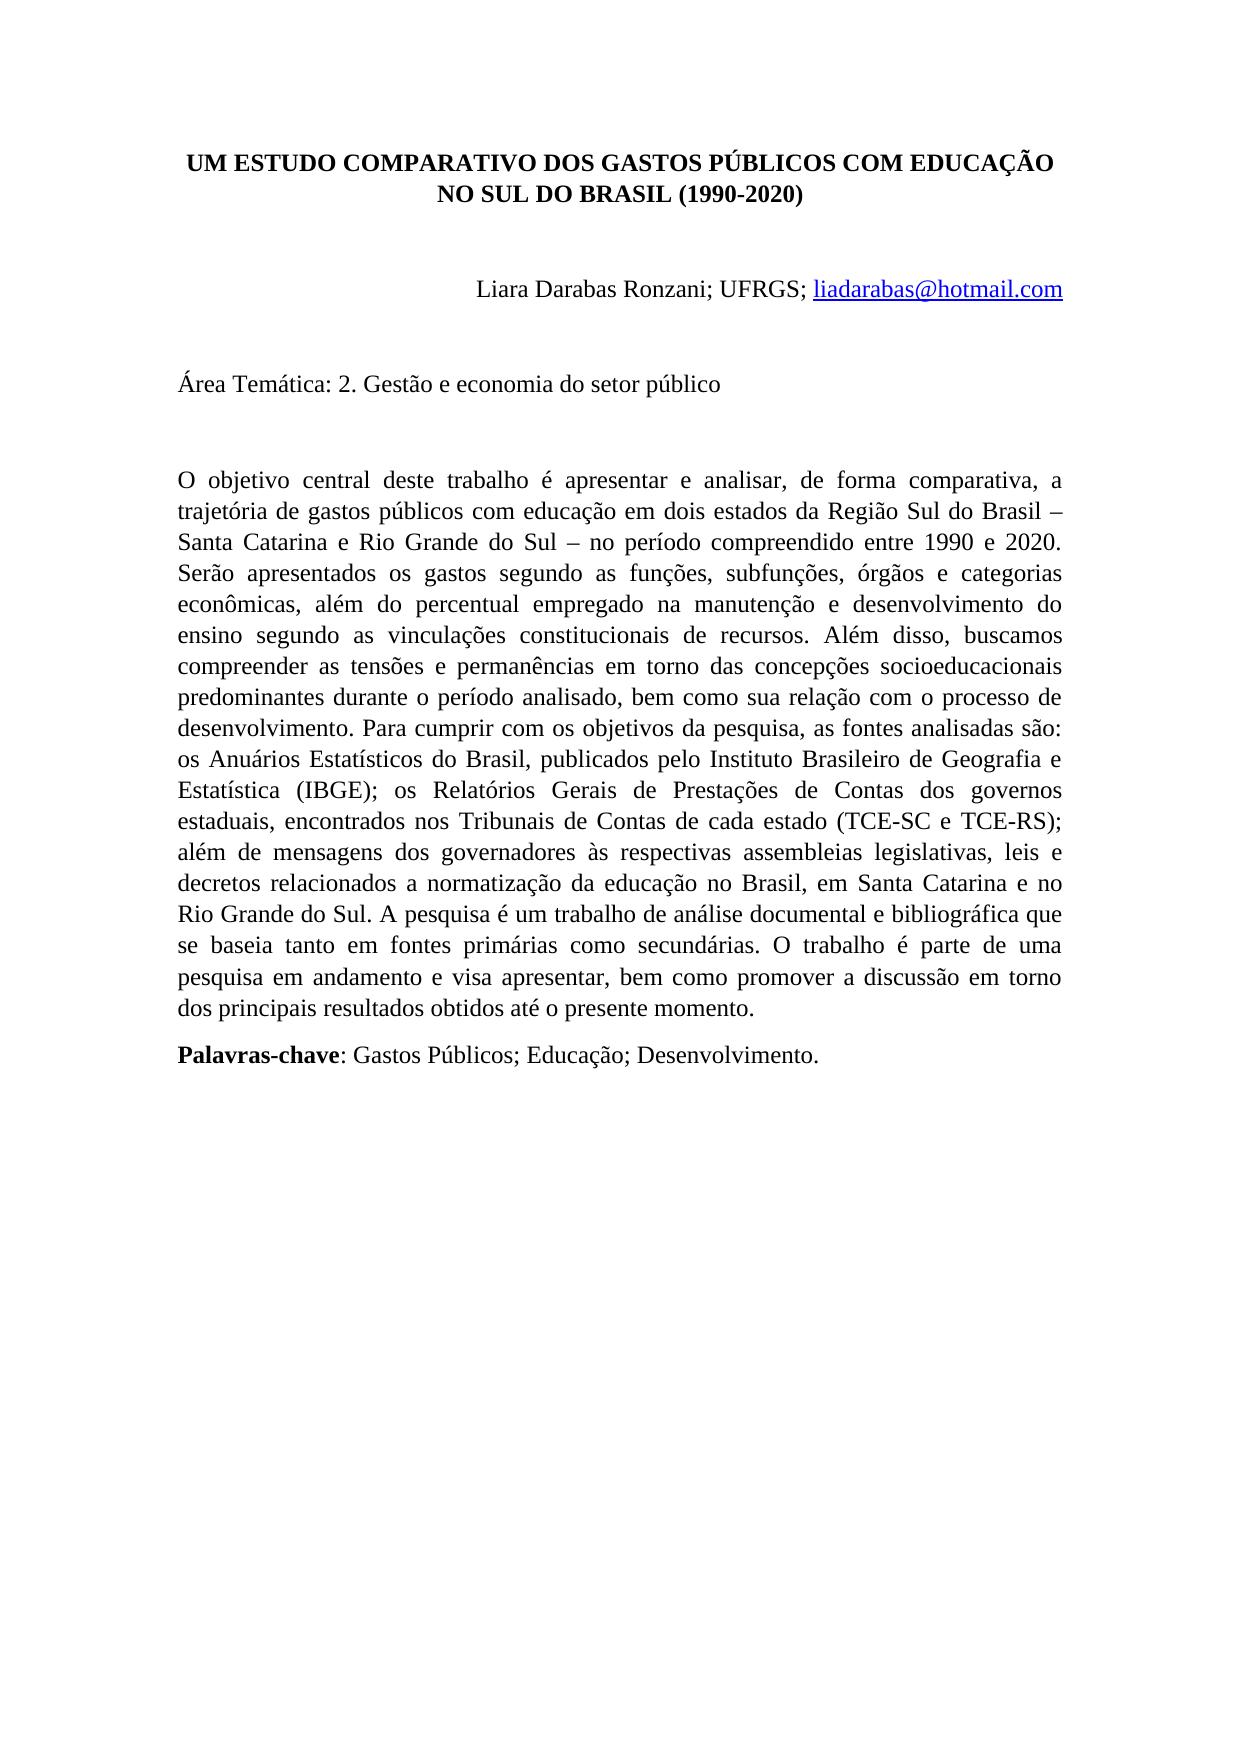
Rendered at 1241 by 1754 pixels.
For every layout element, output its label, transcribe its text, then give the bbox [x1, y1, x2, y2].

text UM ESTUDO COMPARATIVO DOS GASTOS PÚBLICOS COM EDUCAÇÃO NO SUL DO BRASIL (1990-2020) [177, 148, 1063, 207]
text Área Temática: 2. Gestão e economia do setor público [177, 369, 1063, 398]
text O objetivo central deste trabalho é apresentar e analisar, de forma comparativa, a trajetória de gastos públicos com educação em dois estados da Região Sul do Brasil – Santa Catarina e Rio Grande do Sul – no período compreendido entre 1990 e 2020. Serão apresentados os gastos segundo as funções, subfunções, órgãos e categorias econômicas, além do percentual empregado na manutenção e desenvolvimento do ensino segundo as vinculações constitucionais de recursos. Além disso, buscamos compreender as tensões e permanências em torno das concepções socioeducacionais predominantes durante o período analisado, bem como sua relação com o processo de desenvolvimento. Para cumprir com os objetivos da pesquisa, as fontes analisadas são: os Anuários Estatísticos do Brasil, publicados pelo Instituto Brasileiro de Geografia e Estatística (IBGE); os Relatórios Gerais de Prestações de Contas dos governos estaduais, encontrados nos Tribunais de Contas de cada estado (TCE-SC e TCE-RS); além de mensagens dos governadores às respectivas assembleias legislativas, leis e decretos relacionados a normatização da educação no Brasil, em Santa Catarina e no Rio Grande do Sul. A pesquisa é um trabalho de análise documental e bibliográfica que se baseia tanto em fontes primárias como secundárias. O trabalho é parte de uma pesquisa em andamento e visa apresentar, bem como promover a discussão em torno dos principais resultados obtidos até o presente momento. [177, 465, 1063, 1021]
text Liara Darabas Ronzani; UFRGS; liadarabas@hotmail.com [177, 274, 1063, 303]
text Palavras-chave: Gastos Públicos; Educação; Desenvolvimento. [177, 1040, 1063, 1069]
